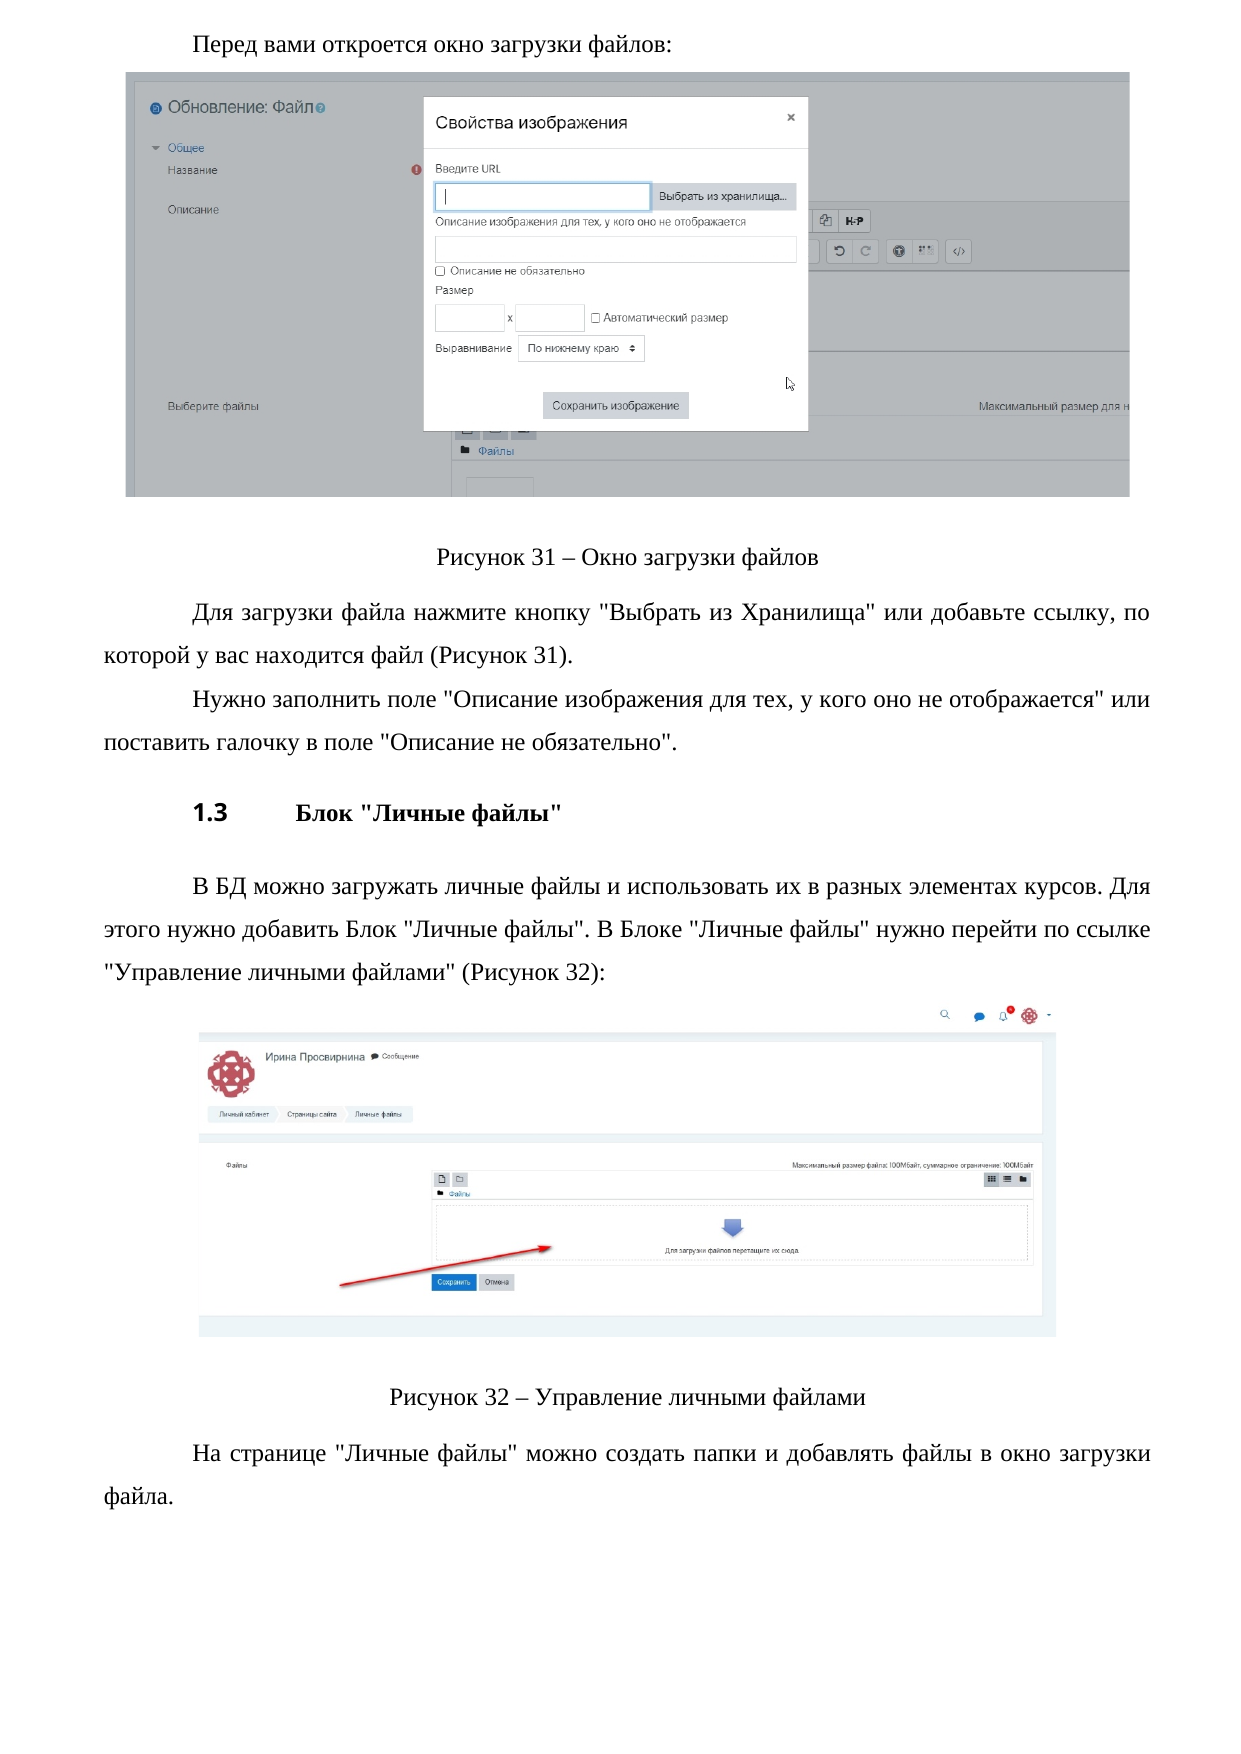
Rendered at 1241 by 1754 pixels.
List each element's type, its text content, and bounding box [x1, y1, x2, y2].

text Нужно заполнить поле "Описание изображения для тех, у кого оно не отображается" или поставить галочку в поле "Описание не обязательно". [103, 684, 1152, 756]
text Перед вами откроется окно загрузки файлов: [103, 29, 1152, 58]
picture [125, 72, 1130, 497]
text На странице "Личные файлы" можно создать папки и добавлять файлы в окно загрузки файла. [103, 1438, 1152, 1510]
subtitle Блок "Личные файлы" [192, 795, 1152, 829]
picture [198, 1000, 1057, 1337]
